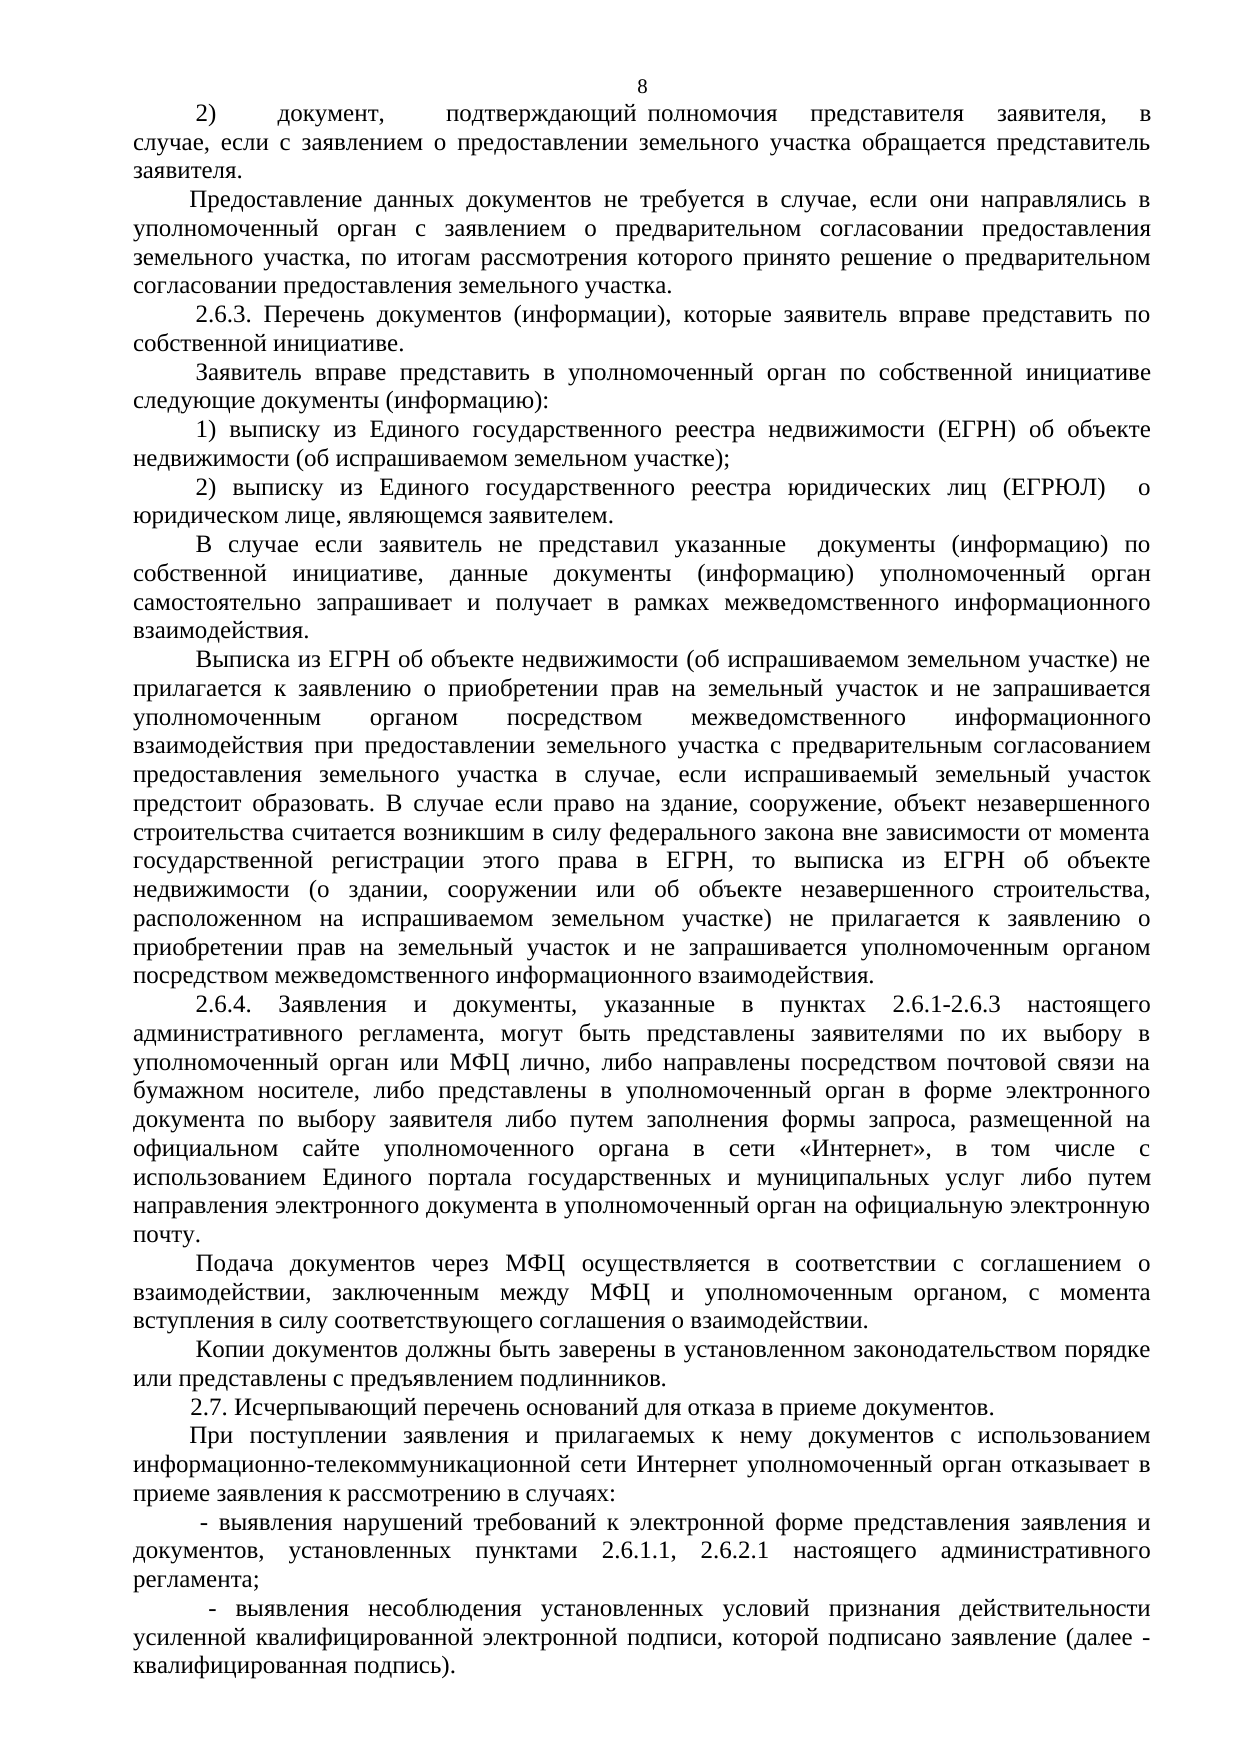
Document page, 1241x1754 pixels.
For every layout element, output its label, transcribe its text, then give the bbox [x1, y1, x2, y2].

text - выявления несоблюдения установленных условий признания действительности усиленной квалифицированной электронной подписи, которой подписано заявление (далее - квалифицированная подпись). [133, 1593, 1152, 1679]
text Подача документов через МФЦ осуществляется в соответствии с соглашением о взаимодействии, заключенным между МФЦ и уполномоченным органом, с момента вступления в силу соответствующего соглашения о взаимодействии. [133, 1248, 1152, 1334]
text 2.7. Исчерпывающий перечень оснований для отказа в приеме документов. [133, 1392, 1152, 1420]
text 1) выписку из Единого государственного реестра недвижимости (ЕГРН) об объекте недвижимости (об испрашиваемом земельном участке); [133, 414, 1152, 472]
text 2.6.4. Заявления и документы, указанные в пунктах 2.6.1-2.6.3 настоящего административного регламента, могут быть представлены заявителями по их выбору в уполномоченный орган или МФЦ лично, либо направлены посредством почтовой связи на бумажном носителе, либо представлены в уполномоченный орган в форме электронного документа по выбору заявителя либо путем заполнения формы запроса, размещенной на официальном сайте уполномоченного органа в сети «Интернет», в том числе с использованием Единого портала государственных и муниципальных услуг либо путем направления электронного документа в уполномоченный орган на официальную электронную почту. [133, 989, 1152, 1248]
text 2) документ, подтверждающий полномочия представителя заявителя, в случае, если с заявлением о предоставлении земельного участка обращается представитель заявителя. [133, 98, 1152, 184]
text Копии документов должны быть заверены в установленном законодательством порядке или представлены с предъявлением подлинников. [133, 1334, 1152, 1392]
text 2.6.3. Перечень документов (информации), которые заявитель вправе представить по собственной инициативе. [133, 299, 1152, 357]
text Предоставление данных документов не требуется в случае, если они направлялись в уполномоченный орган с заявлением о предварительном согласовании предоставления земельного участка, по итогам рассмотрения которого принято решение о предварительном согласовании предоставления земельного участка. [133, 184, 1152, 299]
text Заявитель вправе представить в уполномоченный орган по собственной инициативе следующие документы (информацию): [133, 357, 1152, 414]
text - выявления нарушений требований к электронной форме представления заявления и документов, установленных пунктами 2.6.1.1, 2.6.2.1 настоящего административного регламента; [133, 1507, 1152, 1593]
text Выписка из ЕГРН об объекте недвижимости (об испрашиваемом земельном участке) не прилагается к заявлению о приобретении прав на земельный участок и не запрашивается уполномоченным органом посредством межведомственного информационного взаимодействия при предоставлении земельного участка с предварительным согласованием предоставления земельного участка в случае, если испрашиваемый земельный участок предстоит образовать. В случае если право на здание, сооружение, объект незавершенного строительства считается возникшим в силу федерального закона вне зависимости от момента государственной регистрации этого права в ЕГРН, то выписка из ЕГРН об объекте недвижимости (о здании, сооружении или об объекте незавершенного строительства, расположенном на испрашиваемом земельном участке) не прилагается к заявлению о приобретении прав на земельный участок и не запрашивается уполномоченным органом посредством межведомственного информационного взаимодействия. [133, 644, 1152, 989]
text В случае если заявитель не представил указанные документы (информацию) по собственной инициативе, данные документы (информацию) уполномоченный орган самостоятельно запрашивает и получает в рамках межведомственного информационного взаимодействия. [133, 529, 1152, 644]
text 2) выписку из Единого государственного реестра юридических лиц (ЕГРЮЛ) о юридическом лице, являющемся заявителем. [133, 472, 1152, 529]
text При поступлении заявления и прилагаемых к нему документов с использованием информационно-телекоммуникационной сети Интернет уполномоченный орган отказывает в приеме заявления к рассмотрению в случаях: [133, 1420, 1152, 1507]
